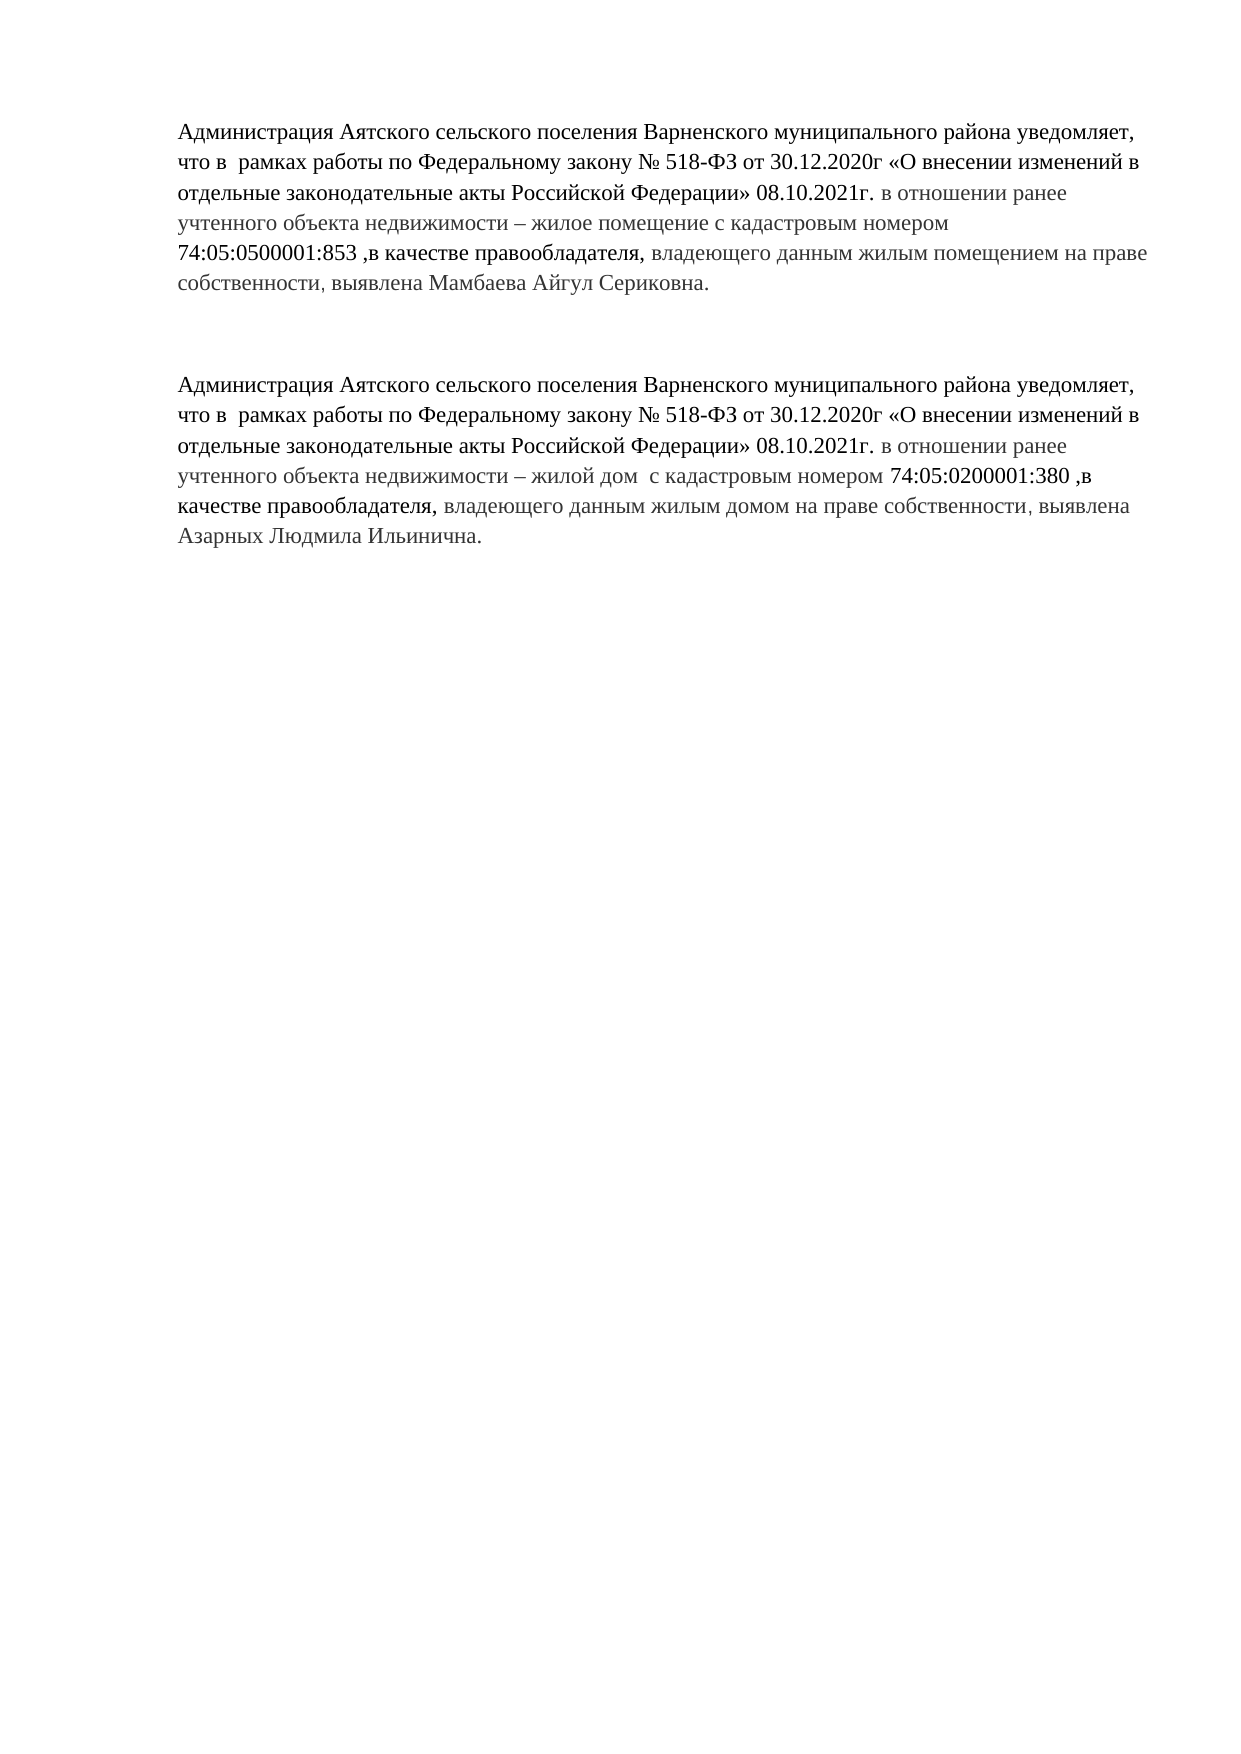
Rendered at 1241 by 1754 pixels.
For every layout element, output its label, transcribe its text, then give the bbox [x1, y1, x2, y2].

text Администрация Аятского сельского поселения Варненского муниципального района уведомляет, что в рамках работы по Федеральному закону № 518-ФЗ от 30.12.2020г «О внесении изменений в отдельные законодательные акты Российской Федерации» 08.10.2021г. в отношении ранее учтенного объекта недвижимости – жилое помещение с кадастровым номером 74:05:0500001:853 ,в качестве правообладателя, владеющего данным жилым помещением на праве собственности, выявлена Мамбаева Айгул Сериковна. [177, 118, 1152, 296]
text Администрация Аятского сельского поселения Варненского муниципального района уведомляет, что в рамках работы по Федеральному закону № 518-ФЗ от 30.12.2020г «О внесении изменений в отдельные законодательные акты Российской Федерации» 08.10.2021г. в отношении ранее учтенного объекта недвижимости – жилой дом с кадастровым номером 74:05:0200001:380 ,в качестве правообладателя, владеющего данным жилым домом на праве собственности, выявлена Азарных Людмила Ильинична. [177, 371, 1152, 549]
